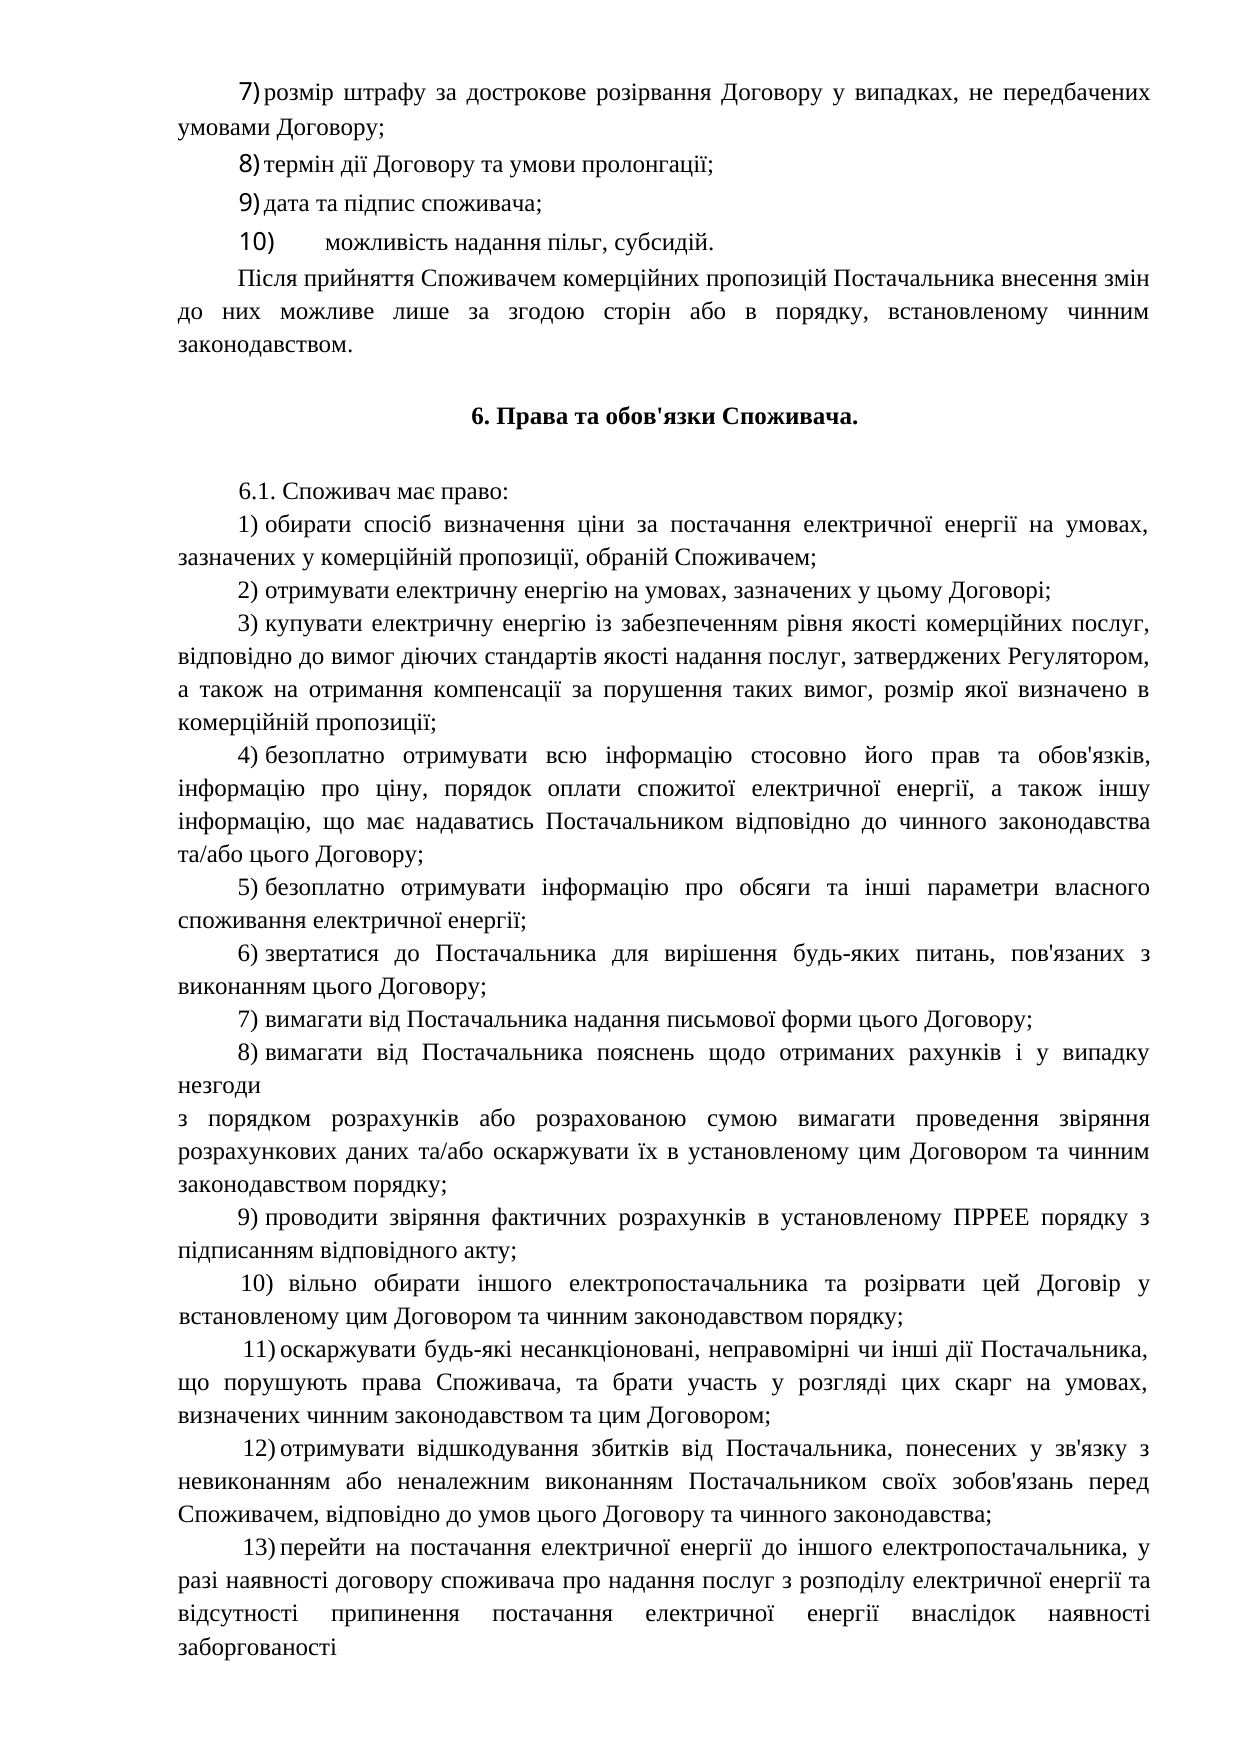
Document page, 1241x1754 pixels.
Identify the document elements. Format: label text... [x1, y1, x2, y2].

list безоплатно отримувати всю інформацію стосовно його прав та обов'язків, інформацію про ціну, порядок оплати спожитої електричної енергії, а також іншу інформацію, що має надаватись Постачальником відповідно до чинного законодавства та/або цього Договору; [178, 740, 1152, 868]
list купувати електричну енергію із забезпеченням рівня якості комерційних послуг, відповідно до вимог діючих стандартів якості надання послуг, затверджених Регулятором, а також на отримання компенсації за порушення таких вимог, розмір якої визначено в комерційній пропозиції; [178, 608, 1151, 736]
list можливість надання пільг, субсидій. [238, 223, 1152, 258]
text 6. Права та обов'язки Споживача. [178, 401, 1152, 430]
list вимагати від Постачальника пояснень щодо отриманих рахунків і у випадку незгоди з порядком розрахунків або розрахованою сумою вимагати проведення звіряння розрахункових даних та/або оскаржувати їх в установленому цим Договором та чинним законодавством порядку; [178, 1037, 1151, 1198]
list отримувати електричну енергію на умовах, зазначених у цьому Договорі; [237, 575, 1152, 604]
list отримувати відшкодування збитків від Постачальника, понесених у зв'язку з невиконанням або неналежним виконанням Постачальником своїх зобов'язань перед Споживачем, відповідно до умов цього Договору та чинного законодавства; [178, 1433, 1151, 1528]
list дата та підпис споживача; [238, 184, 1152, 218]
list звертатися до Постачальника для вирішення будь-яких питань, пов'язаних з виконанням цього Договору; [178, 938, 1151, 1000]
text 6.1. Споживач має право: [238, 476, 1152, 504]
list проводити звіряння фактичних розрахунків в установленому ПРРЕЕ порядку з підписанням відповідного акту; [178, 1202, 1151, 1264]
text 10) вільно обирати іншого електропостачальника та розірвати цей Договір у встановленому цим Договором та чинним законодавством порядку; [179, 1268, 1151, 1330]
list обирати спосіб визначення ціни за постачання електричної енергії на умовах, зазначених у комерційній пропозиції, обраній Споживачем; [178, 509, 1149, 571]
text Після прийняття Споживачем комерційних пропозицій Постачальника внесення змін до них можливе лише за згодою сторін або в порядку, встановленому чинним законодавством. [178, 263, 1151, 357]
list безоплатно отримувати інформацію про обсяги та інші параметри власного споживання електричної енергії; [178, 872, 1151, 934]
list розмір штрафу за дострокове розірвання Договору у випадках, не передбачених умовами Договору; [177, 74, 1151, 141]
list вимагати від Постачальника надання письмової форми цього Договору; [237, 1004, 1152, 1033]
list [178, 1532, 1152, 1660]
list оскаржувати будь-які несанкціоновані, неправомірні чи інші дії Постачальника, що порушують права Споживача, та брати участь у розгляді цих скарг на умовах, визначених чинним законодавством та цим Договором; [178, 1334, 1149, 1429]
list термін дії Договору та умови пролонгації; [238, 145, 1152, 179]
